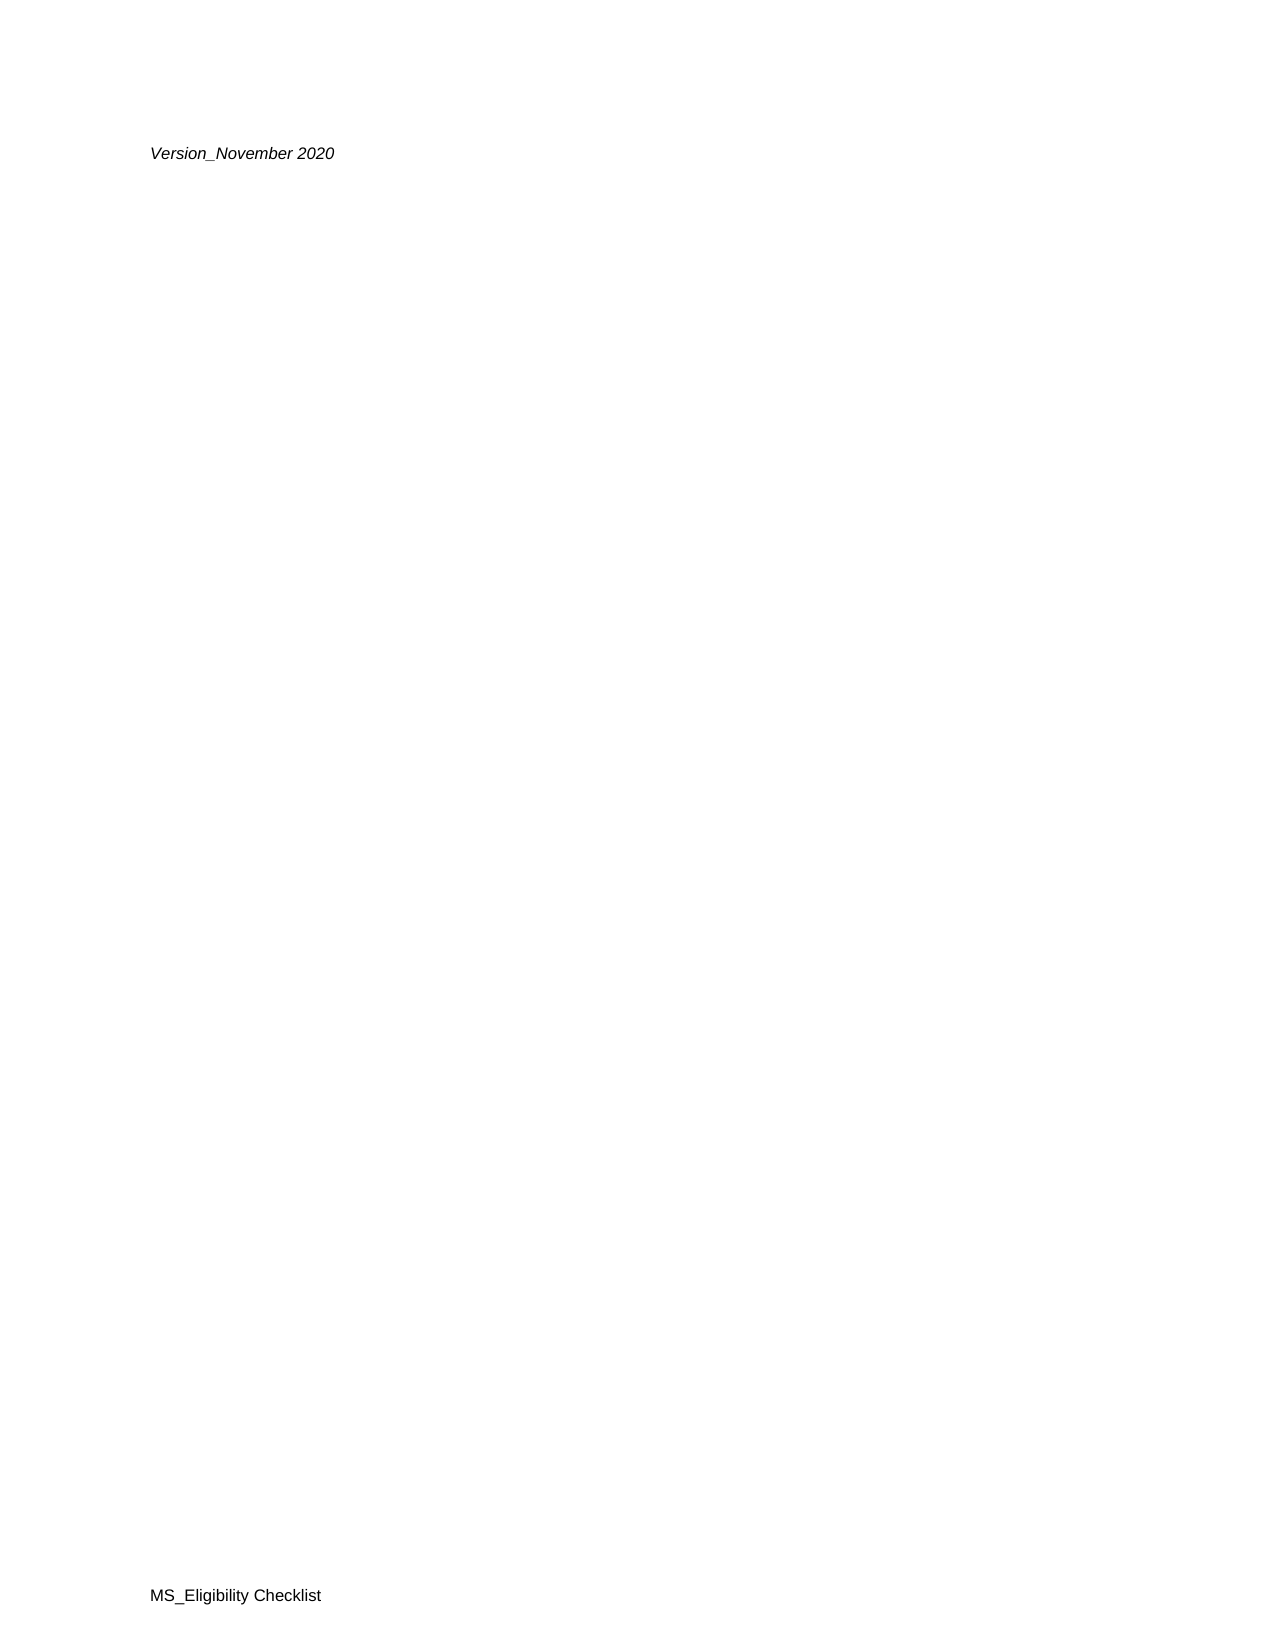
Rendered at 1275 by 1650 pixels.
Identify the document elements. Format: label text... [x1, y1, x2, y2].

text Version_November 2020 [150, 144, 1125, 163]
